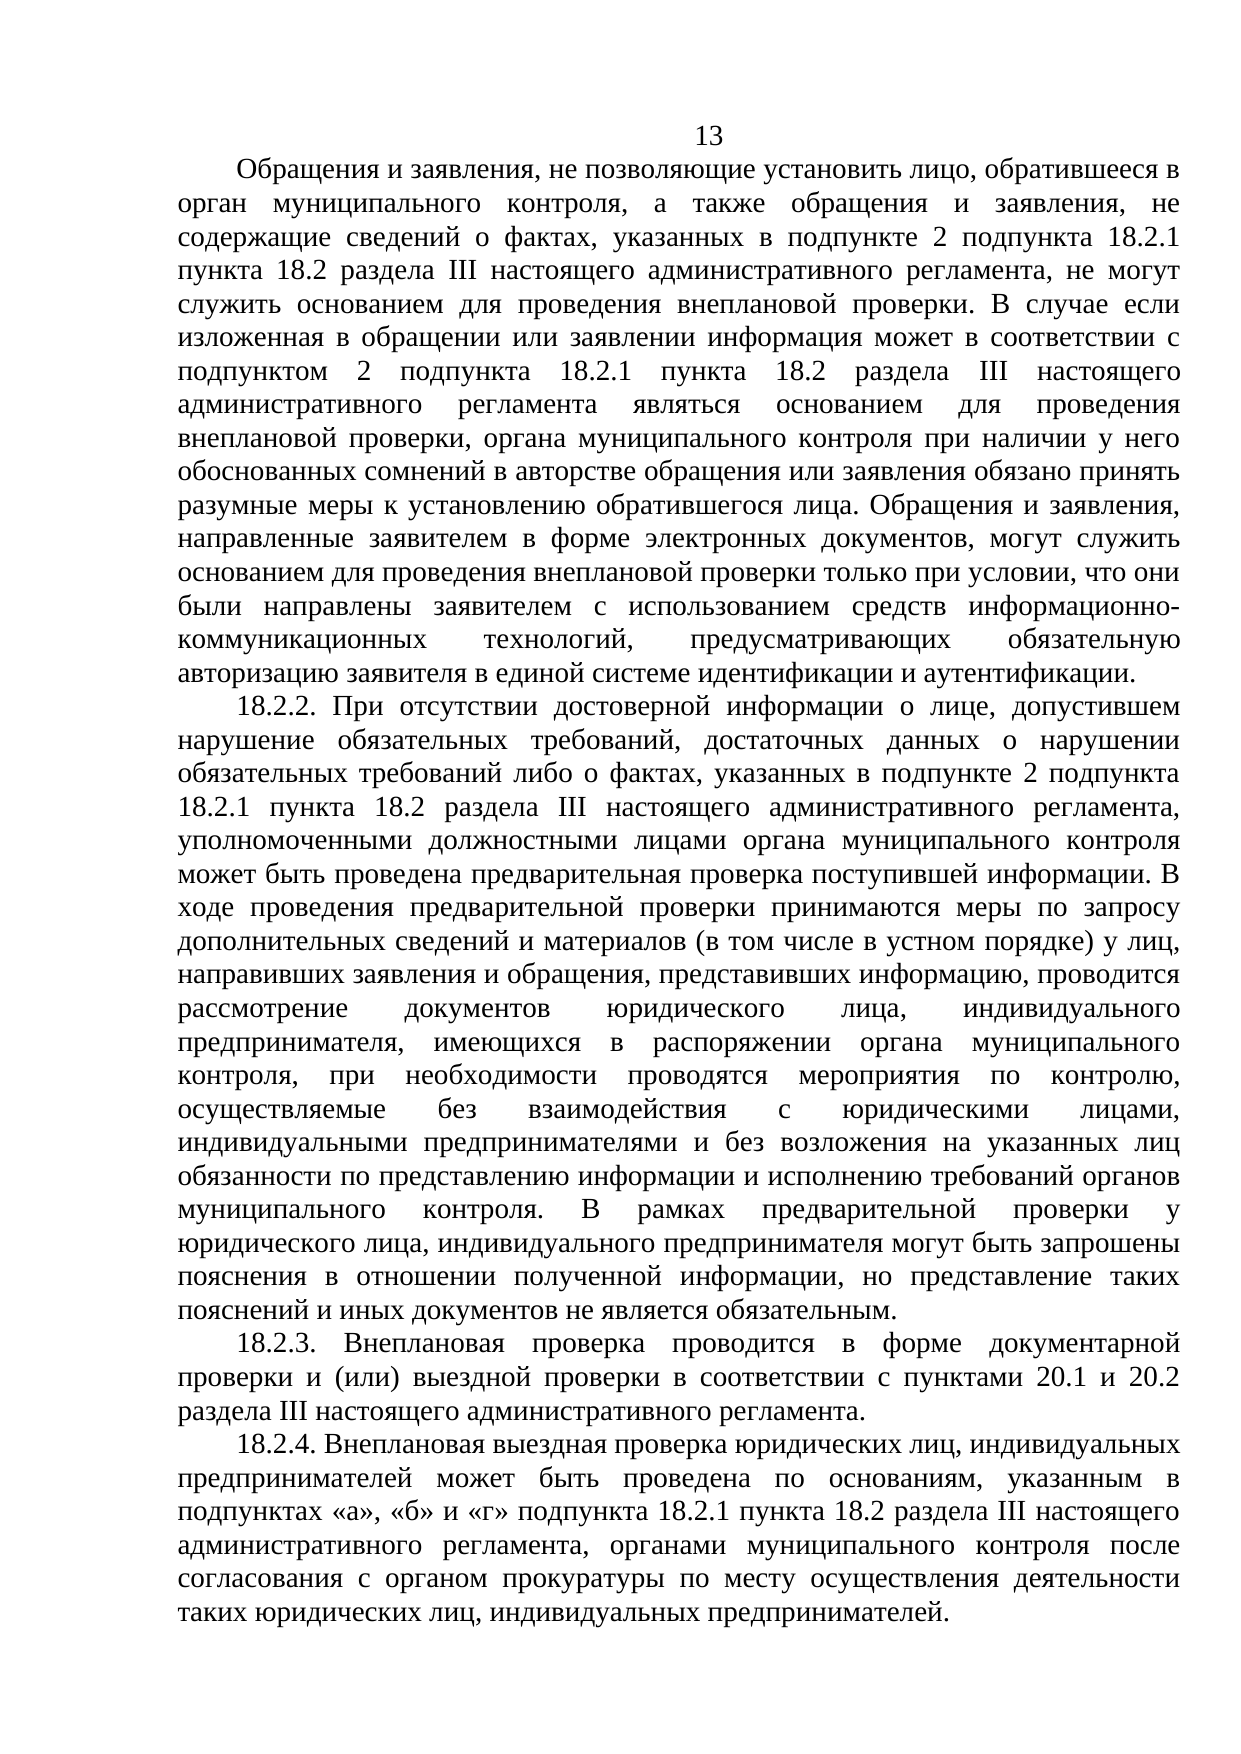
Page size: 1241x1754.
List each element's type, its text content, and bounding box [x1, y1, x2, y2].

text Обращения и заявления, не позволяющие установить лицо, обратившееся в орган муниципального контроля, а также обращения и заявления, не содержащие сведений о фактах, указанных в подпункте 2 подпункта 18.2.1 пункта 18.2 раздела III настоящего административного регламента, не могут служить основанием для проведения внеплановой проверки. В случае если изложенная в обращении или заявлении информация может в соответствии с подпунктом 2 подпункта 18.2.1 пункта 18.2 раздела III настоящего административного регламента являться основанием для проведения внеплановой проверки, органа муниципального контроля при наличии у него обоснованных сомнений в авторстве обращения или заявления обязано принять разумные меры к установлению обратившегося лица. Обращения и заявления, направленные заявителем в форме электронных документов, могут служить основанием для проведения внеплановой проверки только при условии, что они были направлены заявителем с использованием средств информационно-коммуникационных технологий, предусматривающих обязательную авторизацию заявителя в единой системе идентификации и аутентификации. [177, 152, 1181, 688]
text 18.2.2. При отсутствии достоверной информации о лице, допустившем нарушение обязательных требований, достаточных данных о нарушении обязательных требований либо о фактах, указанных в подпункте 2 подпункта 18.2.1 пункта 18.2 раздела III настоящего административного регламента, уполномоченными должностными лицами органа муниципального контроля может быть проведена предварительная проверка поступившей информации. В ходе проведения предварительной проверки принимаются меры по запросу дополнительных сведений и материалов (в том числе в устном порядке) у лиц, направивших заявления и обращения, представивших информацию, проводится рассмотрение документов юридического лица, индивидуального предпринимателя, имеющихся в распоряжении органа муниципального контроля, при необходимости проводятся мероприятия по контролю, осуществляемые без взаимодействия с юридическими лицами, индивидуальными предпринимателями и без возложения на указанных лиц обязанности по представлению информации и исполнению требований органов муниципального контроля. В рамках предварительной проверки у юридического лица, индивидуального предпринимателя могут быть запрошены пояснения в отношении полученной информации, но представление таких пояснений и иных документов не является обязательным. [177, 688, 1181, 1326]
text 13 [177, 118, 1181, 152]
text 18.2.4. Внеплановая выездная проверка юридических лиц, индивидуальных предпринимателей может быть проведена по основаниям, указанным в подпунктах «а», «б» и «г» подпункта 18.2.1 пункта 18.2 раздела III настоящего административного регламента, органами муниципального контроля после согласования с органом прокуратуры по месту осуществления деятельности таких юридических лиц, индивидуальных предпринимателей. [177, 1426, 1181, 1627]
text 18.2.3. Внеплановая проверка проводится в форме документарной проверки и (или) выездной проверки в соответствии с пунктами 20.1 и 20.2 раздела III настоящего административного регламента. [177, 1326, 1181, 1426]
